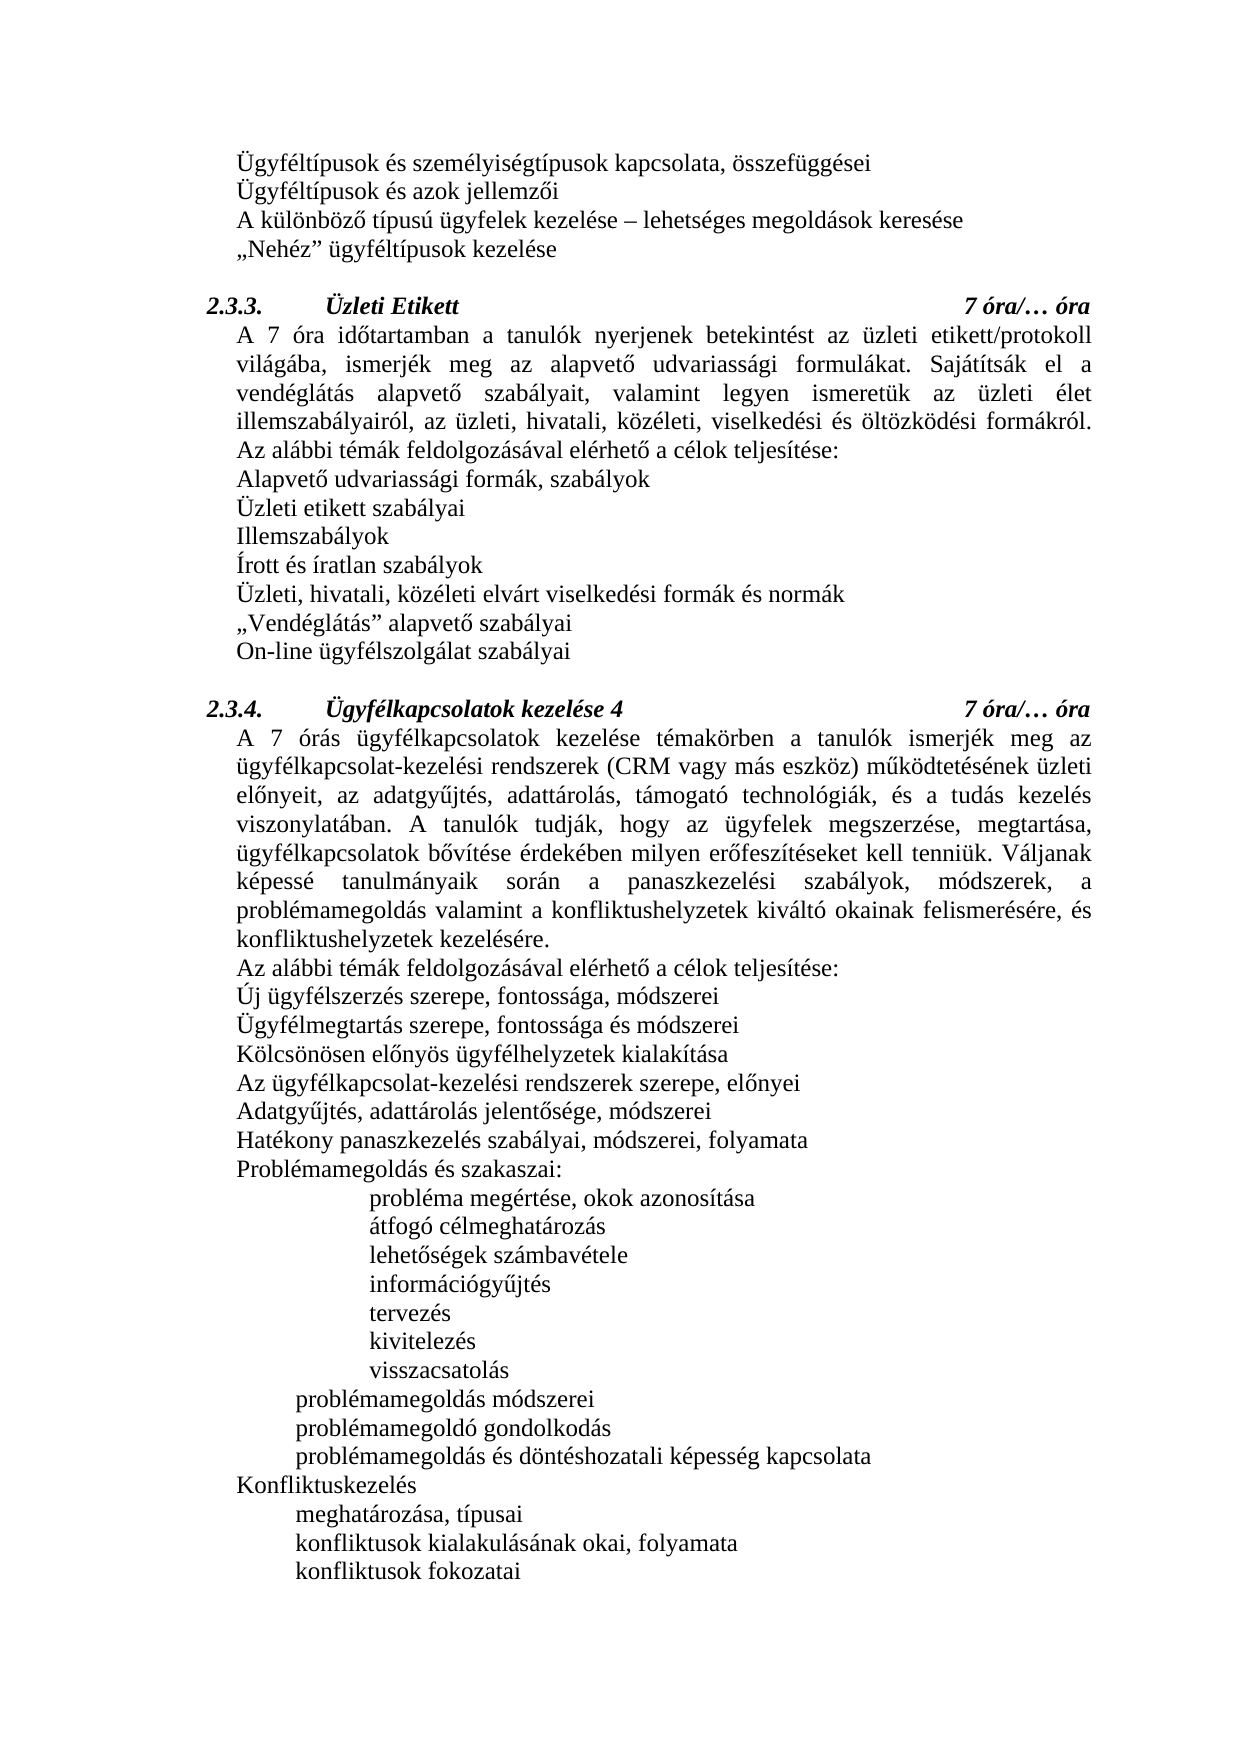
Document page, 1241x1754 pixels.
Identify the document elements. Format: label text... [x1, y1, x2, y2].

text konfliktusok fokozatai [236, 1556, 1093, 1585]
text „Nehéz” ügyféltípusok kezelése [236, 234, 1093, 263]
text Alapvető udvariassági formák, szabályok [236, 464, 1093, 493]
text Hatékony panaszkezelés szabályai, módszerei, folyamata [236, 1125, 1093, 1154]
text Üzleti etikett szabályai [236, 493, 1093, 521]
text Ügyféltípusok és személyiségtípusok kapcsolata, összefüggései [236, 148, 1093, 176]
text lehetőségek számbavétele [236, 1240, 1093, 1269]
text probléma megértése, okok azonosítása [236, 1183, 1093, 1211]
text meghatározása, típusai [236, 1499, 1093, 1528]
text Illemszabályok [236, 521, 1093, 550]
text problémamegoldó gondolkodás [236, 1413, 1093, 1441]
list Üzleti Etikett 7 óra/… óra [207, 291, 1093, 320]
text átfogó célmeghatározás [236, 1211, 1093, 1240]
text Az alábbi témák feldolgozásával elérhető a célok teljesítése: [236, 953, 1093, 981]
text Üzleti, hivatali, közéleti elvárt viselkedési formák és normák [236, 579, 1093, 608]
text Új ügyfélszerzés szerepe, fontossága, módszerei [236, 981, 1093, 1010]
list Ügyfélkapcsolatok kezelése 4 7 óra/… óra [207, 694, 1093, 723]
text visszacsatolás [236, 1355, 1093, 1384]
text Problémamegoldás és szakaszai: [236, 1154, 1093, 1183]
text problémamegoldás és döntéshozatali képesség kapcsolata [236, 1441, 1093, 1470]
text Kölcsönösen előnyös ügyfélhelyzetek kialakítása [236, 1039, 1093, 1068]
text információgyűjtés [236, 1269, 1093, 1298]
text Ügyféltípusok és azok jellemzői [236, 176, 1093, 205]
text Az ügyfélkapcsolat-kezelési rendszerek szerepe, előnyei [236, 1068, 1093, 1096]
text problémamegoldás módszerei [236, 1384, 1093, 1413]
text A 7 órás ügyfélkapcsolatok kezelése témakörben a tanulók ismerjék meg az ügyfélkapcsolat-kezelési rendszerek (CRM vagy más eszköz) működtetésének üzleti előnyeit, az adatgyűjtés, adattárolás, támogató technológiák, és a tudás kezelés viszonylatában. A tanulók tudják, hogy az ügyfelek megszerzése, megtartása, ügyfélkapcsolatok bővítése érdekében milyen erőfeszítéseket kell tenniük. Váljanak képessé tanulmányaik során a panaszkezelési szabályok, módszerek, a problémamegoldás valamint a konfliktushelyzetek kiváltó okainak felismerésére, és konfliktushelyzetek kezelésére. [236, 723, 1093, 953]
text konfliktusok kialakulásának okai, folyamata [236, 1528, 1093, 1556]
text „Vendéglátás” alapvető szabályai [236, 608, 1093, 636]
text A különböző típusú ügyfelek kezelése – lehetséges megoldások keresése [236, 205, 1093, 234]
text Ügyfélmegtartás szerepe, fontossága és módszerei [236, 1010, 1093, 1039]
text On-line ügyfélszolgálat szabályai [236, 636, 1093, 665]
text Adatgyűjtés, adattárolás jelentősége, módszerei [236, 1096, 1093, 1125]
text Írott és íratlan szabályok [236, 550, 1093, 579]
text kivitelezés [236, 1326, 1093, 1355]
text Konfliktuskezelés [236, 1470, 1093, 1499]
text A 7 óra időtartamban a tanulók nyerjenek betekintést az üzleti etikett/protokoll világába, ismerjék meg az alapvető udvariassági formulákat. Sajátítsák el a vendéglátás alapvető szabályait, valamint legyen ismeretük az üzleti élet illemszabályairól, az üzleti, hivatali, közéleti, viselkedési és öltözködési formákról. Az alábbi témák feldolgozásával elérhető a célok teljesítése: [236, 320, 1093, 464]
text tervezés [236, 1298, 1093, 1326]
